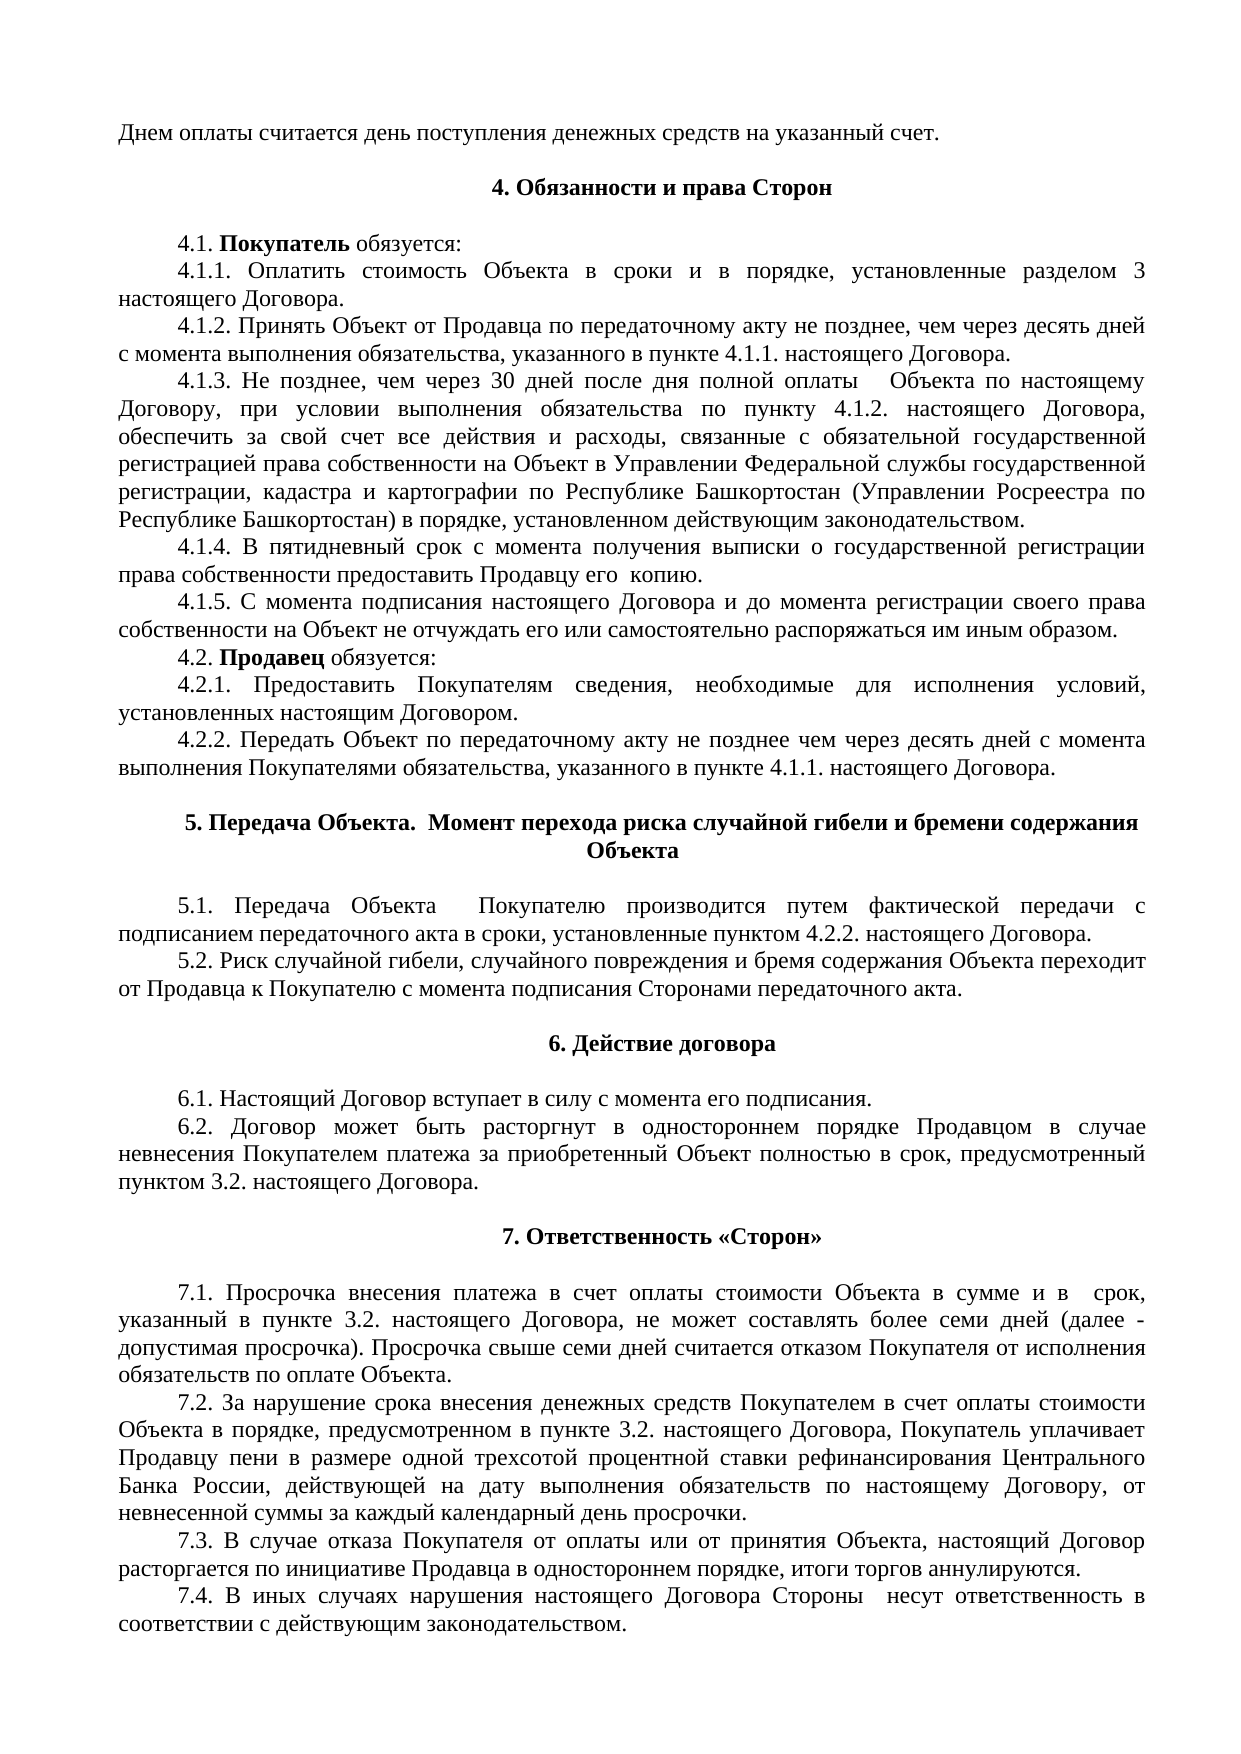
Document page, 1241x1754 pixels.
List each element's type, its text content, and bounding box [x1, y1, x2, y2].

text 4.1.5. С момента подписания настоящего Договора и до момента регистрации своего права собственности на Объект не отчуждать его или самостоятельно распоряжаться им иным образом. [118, 587, 1147, 643]
text 4.1.3. Не позднее, чем через 30 дней после дня полной оплаты Объекта по настоящему Договору, при условии выполнения обязательства по пункту 4.1.2. настоящего Договора, обеспечить за свой счет все действия и расходы, связанные с обязательной государственной регистрацией права собственности на Объект в Управлении Федеральной службы государственной регистрации, кадастра и картографии по Республике Башкортостан (Управлении Росреестра по Республике Башкортостан) в порядке, установленном действующим законодательством. [118, 367, 1147, 532]
text 7. Ответственность «Сторон» [118, 1222, 1147, 1250]
text 5.2. Риск случайной гибели, случайного повреждения и бремя содержания Объекта переходит от Продавца к Покупателю с момента подписания Сторонами передаточного акта. [118, 946, 1147, 1001]
text 7.1. Просрочка внесения платежа в счет оплаты стоимости Объекта в сумме и в срок, указанный в пункте 3.2. настоящего Договора, не может составлять более семи дней (далее - допустимая просрочка). Просрочка свыше семи дней считается отказом Покупателя от исполнения обязательств по оплате Объекта. [118, 1277, 1147, 1388]
text 4.1.4. В пятидневный срок с момента получения выписки о государственной регистрации права собственности предоставить Продавцу его копию. [118, 532, 1147, 587]
text 7.3. В случае отказа Покупателя от оплаты или от принятия Объекта, настоящий Договор расторгается по инициативе Продавца в одностороннем порядке, итоги торгов аннулируются. [118, 1526, 1147, 1581]
text 6.2. Договор может быть расторгнут в одностороннем порядке Продавцом в случае невнесения Покупателем платежа за приобретенный Объект полностью в срок, предусмотренный пунктом 3.2. настоящего Договора. [118, 1112, 1147, 1195]
text 4.2. Продавец обязуется: [118, 643, 1147, 670]
text 5. Передача Объекта. Момент перехода риска случайной гибели и бремени содержания Объекта [118, 808, 1147, 863]
text 6. Действие договора [118, 1029, 1147, 1057]
text 4.2.1. Предоставить Покупателям сведения, необходимые для исполнения условий, установленных настоящим Договором. [118, 670, 1147, 725]
text 4. Обязанности и права Сторон [118, 173, 1147, 201]
text 7.4. В иных случаях нарушения настоящего Договора Стороны несут ответственность в соответствии с действующим законодательством. [118, 1581, 1147, 1636]
text 5.1. Передача Объекта Покупателю производится путем фактической передачи с подписанием передаточного акта в сроки, установленные пунктом 4.2.2. настоящего Договора. [118, 891, 1147, 946]
text 4.1.1. Оплатить стоимость Объекта в сроки и в порядке, установленные разделом 3 настоящего Договора. [118, 256, 1147, 311]
text 4.1.2. Принять Объект от Продавца по передаточному акту не позднее, чем через десять дней с момента выполнения обязательства, указанного в пункте 4.1.1. настоящего Договора. [118, 311, 1147, 367]
text 4.2.2. Передать Объект по передаточному акту не позднее чем через десять дней с момента выполнения Покупателями обязательства, указанного в пункте 4.1.1. настоящего Договора. [118, 725, 1147, 781]
text 4.1. Покупатель обязуется: [118, 228, 1147, 256]
text 7.2. За нарушение срока внесения денежных средств Покупателем в счет оплаты стоимости Объекта в порядке, предусмотренном в пункте 3.2. настоящего Договора, Покупатель уплачивает Продавцу пени в размере одной трехсотой процентной ставки рефинансирования Центрального Банка России, действующей на дату выполнения обязательств по настоящему Договору, от невнесенной суммы за каждый календарный день просрочки. [118, 1388, 1147, 1526]
text Днем оплаты считается день поступления денежных средств на указанный счет. [118, 118, 1147, 146]
text 6.1. Настоящий Договор вступает в силу с момента его подписания. [118, 1084, 1147, 1112]
